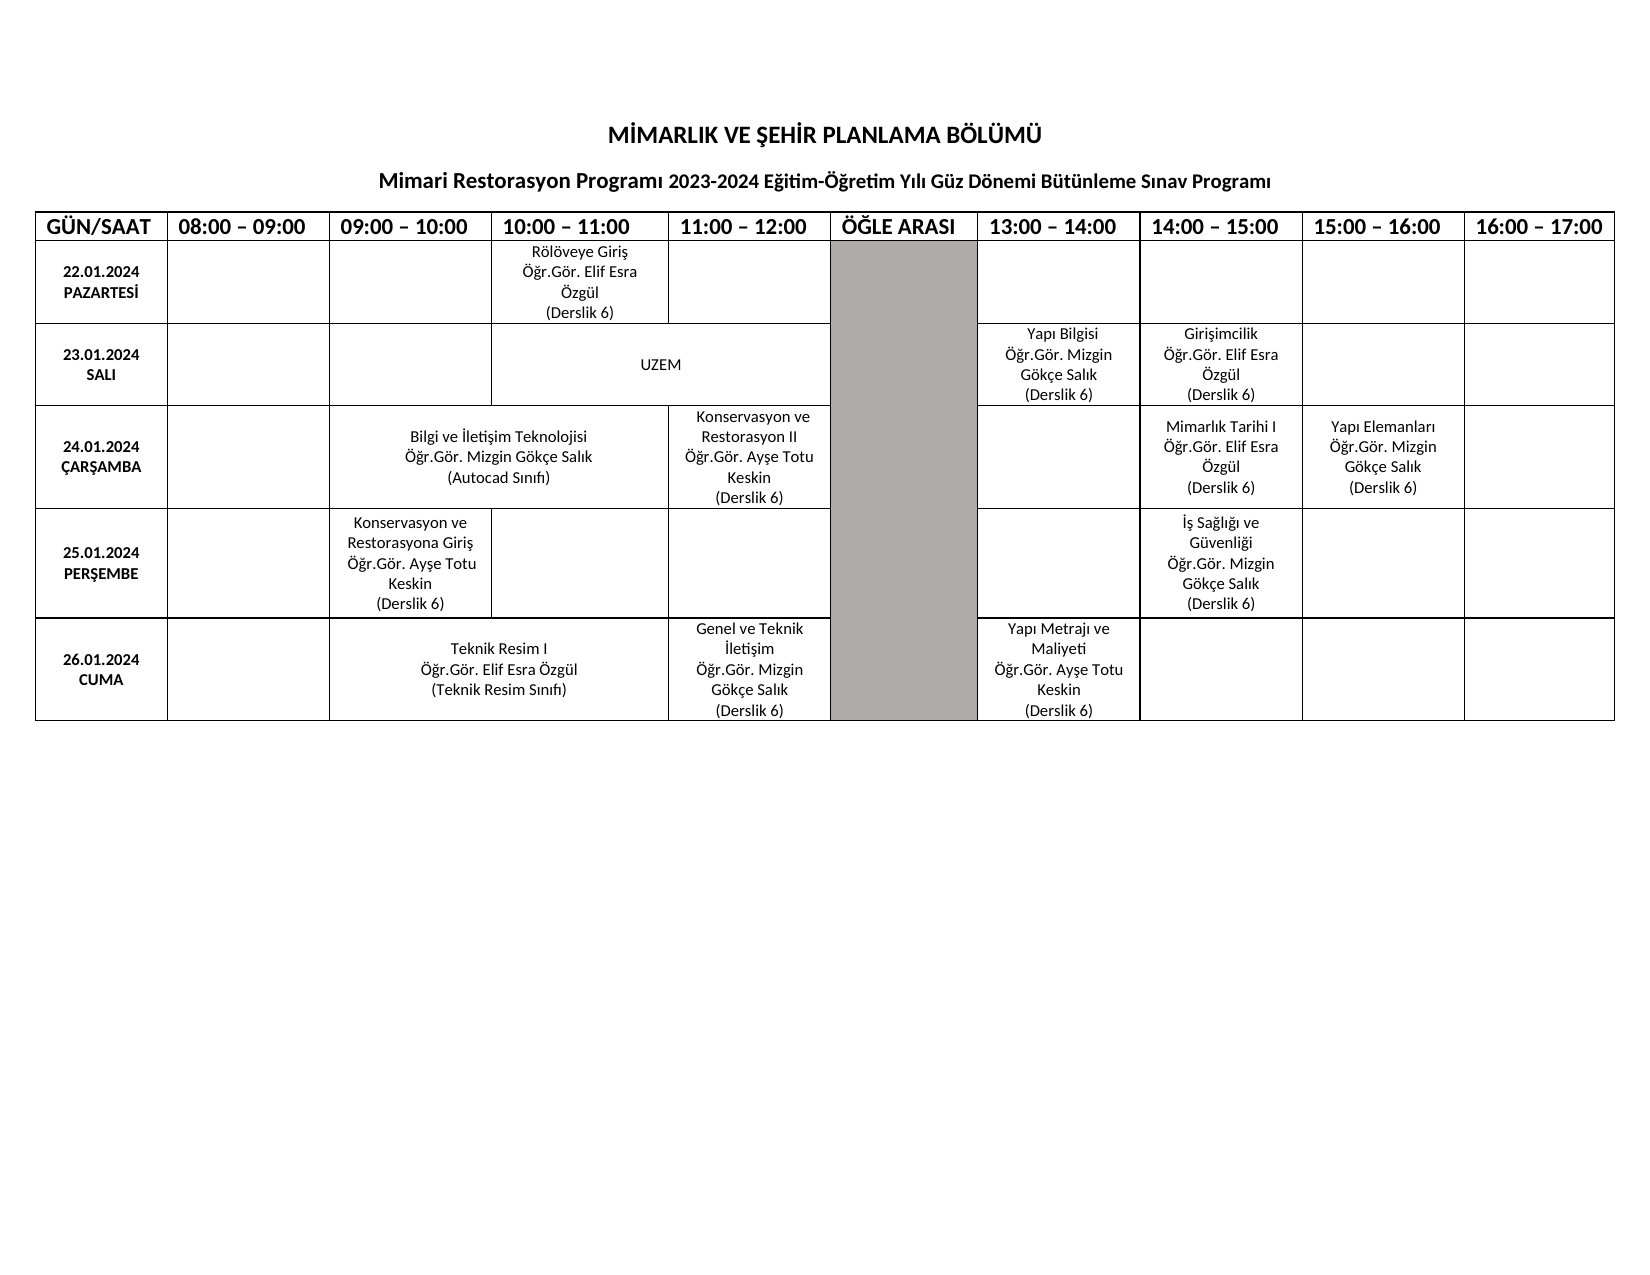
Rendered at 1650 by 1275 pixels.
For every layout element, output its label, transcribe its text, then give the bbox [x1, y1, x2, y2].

table_header 15:00 – 16:00 [1303, 213, 1464, 240]
table_cell [330, 241, 491, 323]
table_cell [168, 619, 329, 720]
table_cell Yapı Bilgisi Öğr.Gör. Mizgin Gökçe Salık (Derslik 6) [978, 324, 1139, 405]
table_cell [1303, 324, 1464, 405]
text Mimari Restorasyon Programı 2023-2024 Eğitim-Öğretim Yılı Güz Dönemi Bütünleme Sınav Programı [148, 167, 1502, 195]
table_cell Genel ve Teknik İletişim Öğr.Gör. Mizgin Gökçe Salık (Derslik 6) [669, 619, 830, 720]
table_cell Konservasyon ve Restorasyon II Öğr.Gör. Ayşe Totu Keskin (Derslik 6) [669, 406, 830, 508]
table_cell Yapı Metrajı ve Maliyeti Öğr.Gör. Ayşe Totu Keskin (Derslik 6) [978, 619, 1139, 720]
table_cell [1303, 509, 1464, 617]
table_cell 22.01.2024 PAZARTESİ [36, 241, 167, 323]
table_cell [168, 324, 329, 405]
table_cell [669, 241, 830, 323]
table_cell Girişimcilik Öğr.Gör. Elif Esra Özgül (Derslik 6) [1141, 324, 1302, 405]
table_cell Rölöveye Giriş Öğr.Gör. Elif Esra Özgül (Derslik 6) [492, 241, 668, 323]
table_cell [978, 241, 1139, 323]
table_cell [1141, 619, 1302, 720]
table_cell Mimarlık Tarihi I Öğr.Gör. Elif Esra Özgül (Derslik 6) [1141, 406, 1302, 508]
table_cell İş Sağlığı ve Güvenliği Öğr.Gör. Mizgin Gökçe Salık (Derslik 6) [1141, 509, 1302, 617]
table_cell UZEM [492, 324, 830, 405]
table_header 13:00 – 14:00 [978, 213, 1139, 240]
table_cell [1465, 241, 1614, 323]
table_header 16:00 – 17:00 [1465, 213, 1614, 240]
table_cell Teknik Resim I Öğr.Gör. Elif Esra Özgül (Teknik Resim Sınıfı) [330, 619, 668, 720]
table_cell [1465, 509, 1614, 617]
table_header 09:00 – 10:00 [330, 213, 491, 240]
table_cell [1465, 619, 1614, 720]
table_cell [1303, 241, 1464, 323]
table_cell [1141, 241, 1302, 323]
table_header ÖĞLE ARASI [831, 213, 977, 240]
table_cell [1465, 406, 1614, 508]
table_cell Bilgi ve İletişim Teknolojisi Öğr.Gör. Mizgin Gökçe Salık (Autocad Sınıfı) [330, 406, 668, 508]
table_cell [978, 406, 1139, 508]
table_cell [492, 509, 668, 617]
table_cell 23.01.2024 SALI [36, 324, 167, 405]
table_cell [330, 324, 491, 405]
table_cell [669, 509, 830, 617]
table_cell [168, 406, 329, 508]
table_cell [1303, 619, 1464, 720]
table_cell [168, 509, 329, 617]
table_cell [978, 509, 1139, 617]
text MİMARLIK VE ŞEHİR PLANLAMA BÖLÜMÜ [148, 119, 1502, 150]
table_header 08:00 – 09:00 [168, 213, 329, 240]
table_header 11:00 – 12:00 [669, 213, 830, 240]
table_cell 24.01.2024 ÇARŞAMBA [36, 406, 167, 508]
table_cell Yapı Elemanları Öğr.Gör. Mizgin Gökçe Salık (Derslik 6) [1303, 406, 1464, 508]
table_header GÜN/SAAT [36, 213, 167, 240]
table_cell Konservasyon ve Restorasyona Giriş Öğr.Gör. Ayşe Totu Keskin (Derslik 6) [330, 509, 491, 617]
table_cell [168, 241, 329, 323]
table_cell [831, 241, 977, 720]
table_cell 25.01.2024 PERŞEMBE [36, 509, 167, 617]
table_header 10:00 – 11:00 [492, 213, 668, 240]
table_cell 26.01.2024 CUMA [36, 619, 167, 720]
table_cell [1465, 324, 1614, 405]
table_header 14:00 – 15:00 [1141, 213, 1302, 240]
